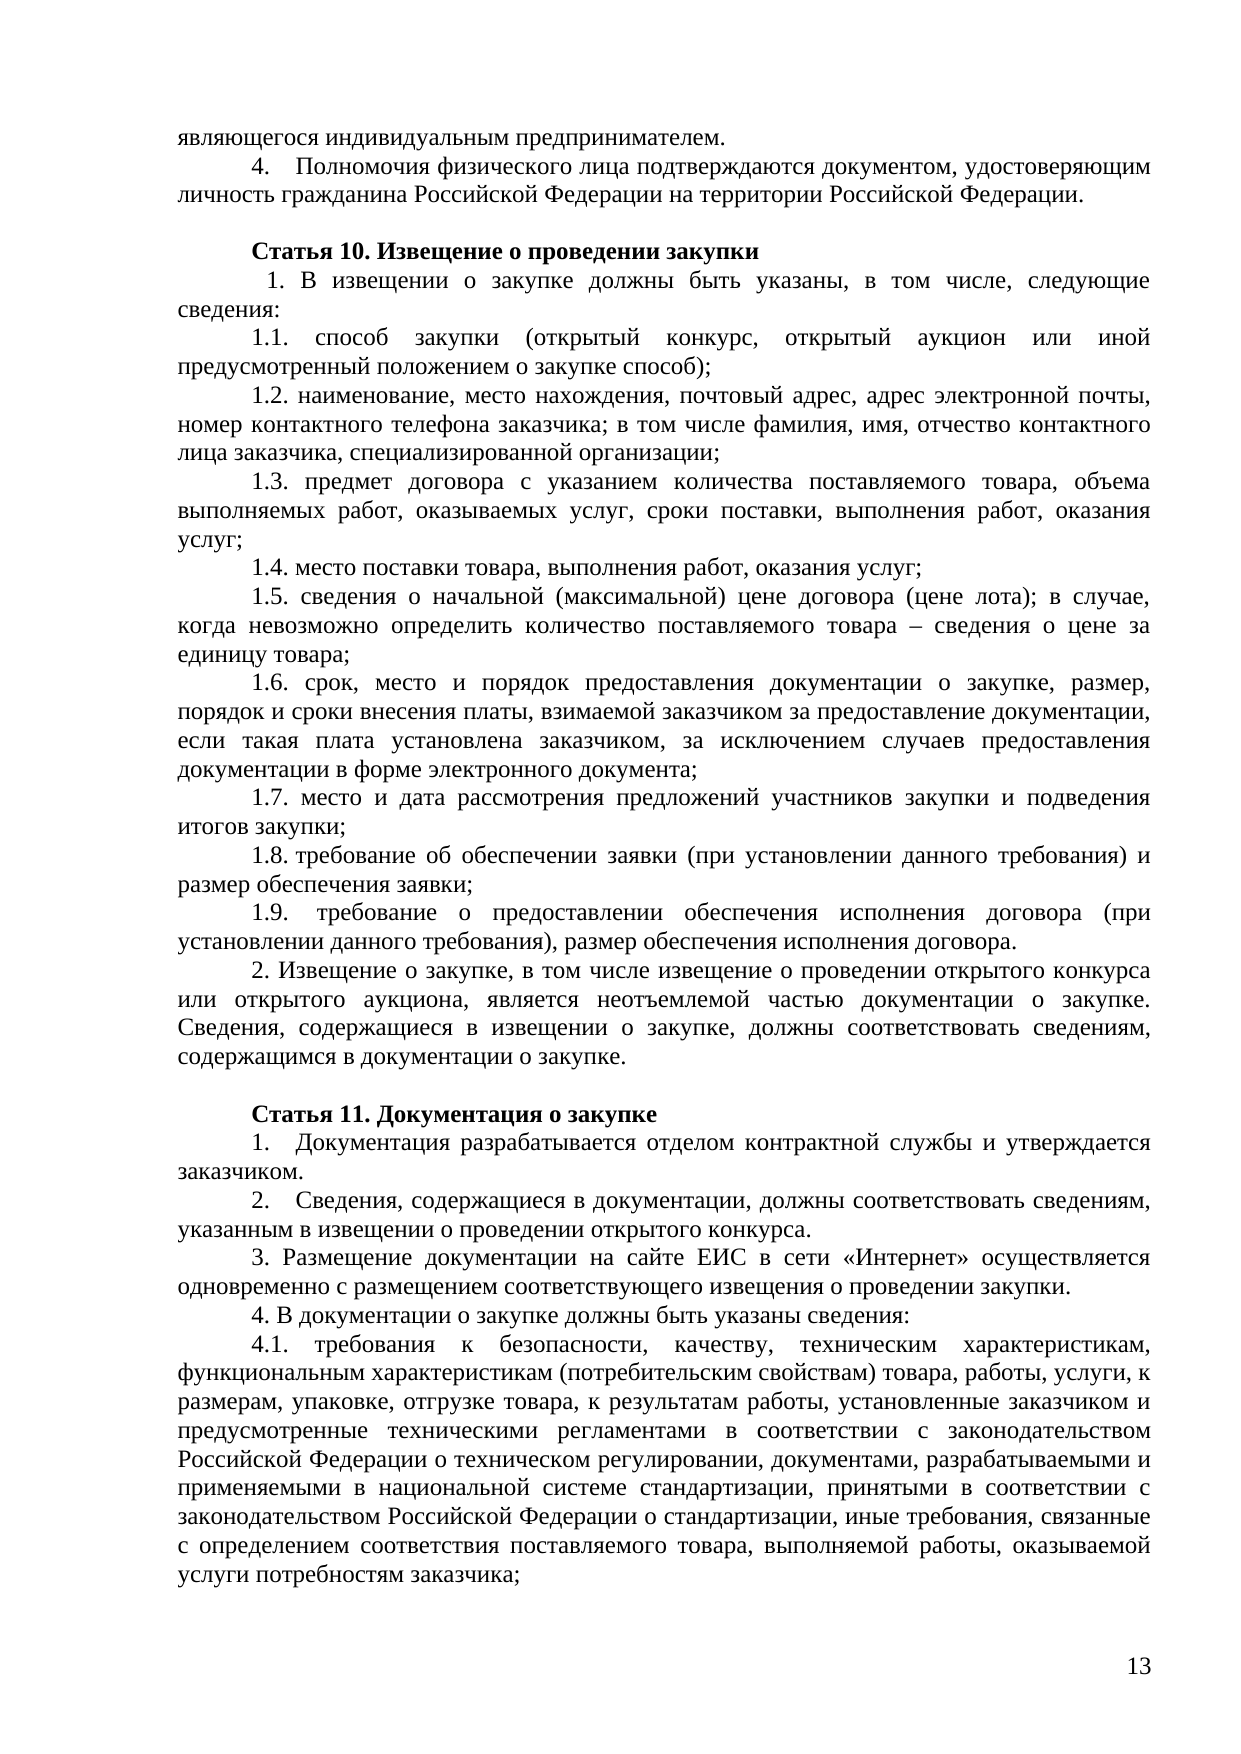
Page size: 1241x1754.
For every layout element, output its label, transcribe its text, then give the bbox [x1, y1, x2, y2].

text 1. Документация разрабатывается отделом контрактной службы и утверждается заказчиком. [177, 1127, 1152, 1185]
text 4.1. требования к безопасности, качеству, техническим характеристикам, функциональным характеристикам (потребительским свойствам) товара, работы, услуги, к размерам, упаковке, отгрузке товара, к результатам работы, установленные заказчиком и предусмотренные техническими регламентами в соответствии с законодательством Российской Федерации о техническом регулировании, документами, разрабатываемыми и применяемыми в национальной системе стандартизации, принятыми в соответствии с законодательством Российской Федерации о стандартизации, иные требования, связанные с определением соответствия поставляемого товара, выполняемой работы, оказываемой услуги потребностям заказчика; [177, 1329, 1152, 1587]
text Статья 10. Извещение о проведении закупки [177, 236, 1152, 265]
text 3. Размещение документации на сайте ЕИС в сети «Интернет» осуществляется одновременно с размещением соответствующего извещения о проведении закупки. [177, 1242, 1152, 1300]
text 2. Сведения, содержащиеся в документации, должны соответствовать сведениям, указанным в извещении о проведении открытого конкурса. [177, 1185, 1152, 1242]
text 1.4. место поставки товара, выполнения работ, оказания услуг; [177, 552, 1152, 581]
text Статья 11. Документация о закупке [177, 1099, 1152, 1127]
text 4. Полномочия физического лица подтверждаются документом, удостоверяющим личность гражданина Российской Федерации на территории Российской Федерации. [177, 151, 1152, 208]
text 1.2. наименование, место нахождения, почтовый адрес, адрес электронной почты, номер контактного телефона заказчика; в том числе фамилия, имя, отчество контактного лица заказчика, специализированной организации; [177, 380, 1152, 466]
text 1.9. требование о предоставлении обеспечения исполнения договора (при установлении данного требования), размер обеспечения исполнения договора. [177, 897, 1152, 955]
text 1. В извещении о закупке должны быть указаны, в том числе, следующие сведения: [177, 265, 1152, 322]
text 1.7. место и дата рассмотрения предложений участников закупки и подведения итогов закупки; [177, 782, 1152, 840]
text 1.5. сведения о начальной (максимальной) цене договора (цене лота); в случае, когда невозможно определить количество поставляемого товара – сведения о цене за единицу товара; [177, 581, 1152, 667]
text 1.8. требование об обеспечении заявки (при установлении данного требования) и размер обеспечения заявки; [177, 840, 1152, 897]
text 4. В документации о закупке должны быть указаны сведения: [177, 1300, 1152, 1329]
text 2. Извещение о закупке, в том числе извещение о проведении открытого конкурса или открытого аукциона, является неотъемлемой частью документации о закупке. Сведения, содержащиеся в извещении о закупке, должны соответствовать сведениям, содержащимся в документации о закупке. [177, 955, 1152, 1070]
text 1.1. способ закупки (открытый конкурс, открытый аукцион или иной предусмотренный положением о закупке способ); [177, 322, 1152, 380]
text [177, 122, 1152, 151]
text 1.6. срок, место и порядок предоставления документации о закупке, размер, порядок и сроки внесения платы, взимаемой заказчиком за предоставление документации, если такая плата установлена заказчиком, за исключением случаев предоставления документации в форме электронного документа; [177, 667, 1152, 782]
text 1.3. предмет договора с указанием количества поставляемого товара, объема выполняемых работ, оказываемых услуг, сроки поставки, выполнения работ, оказания услуг; [177, 466, 1152, 552]
